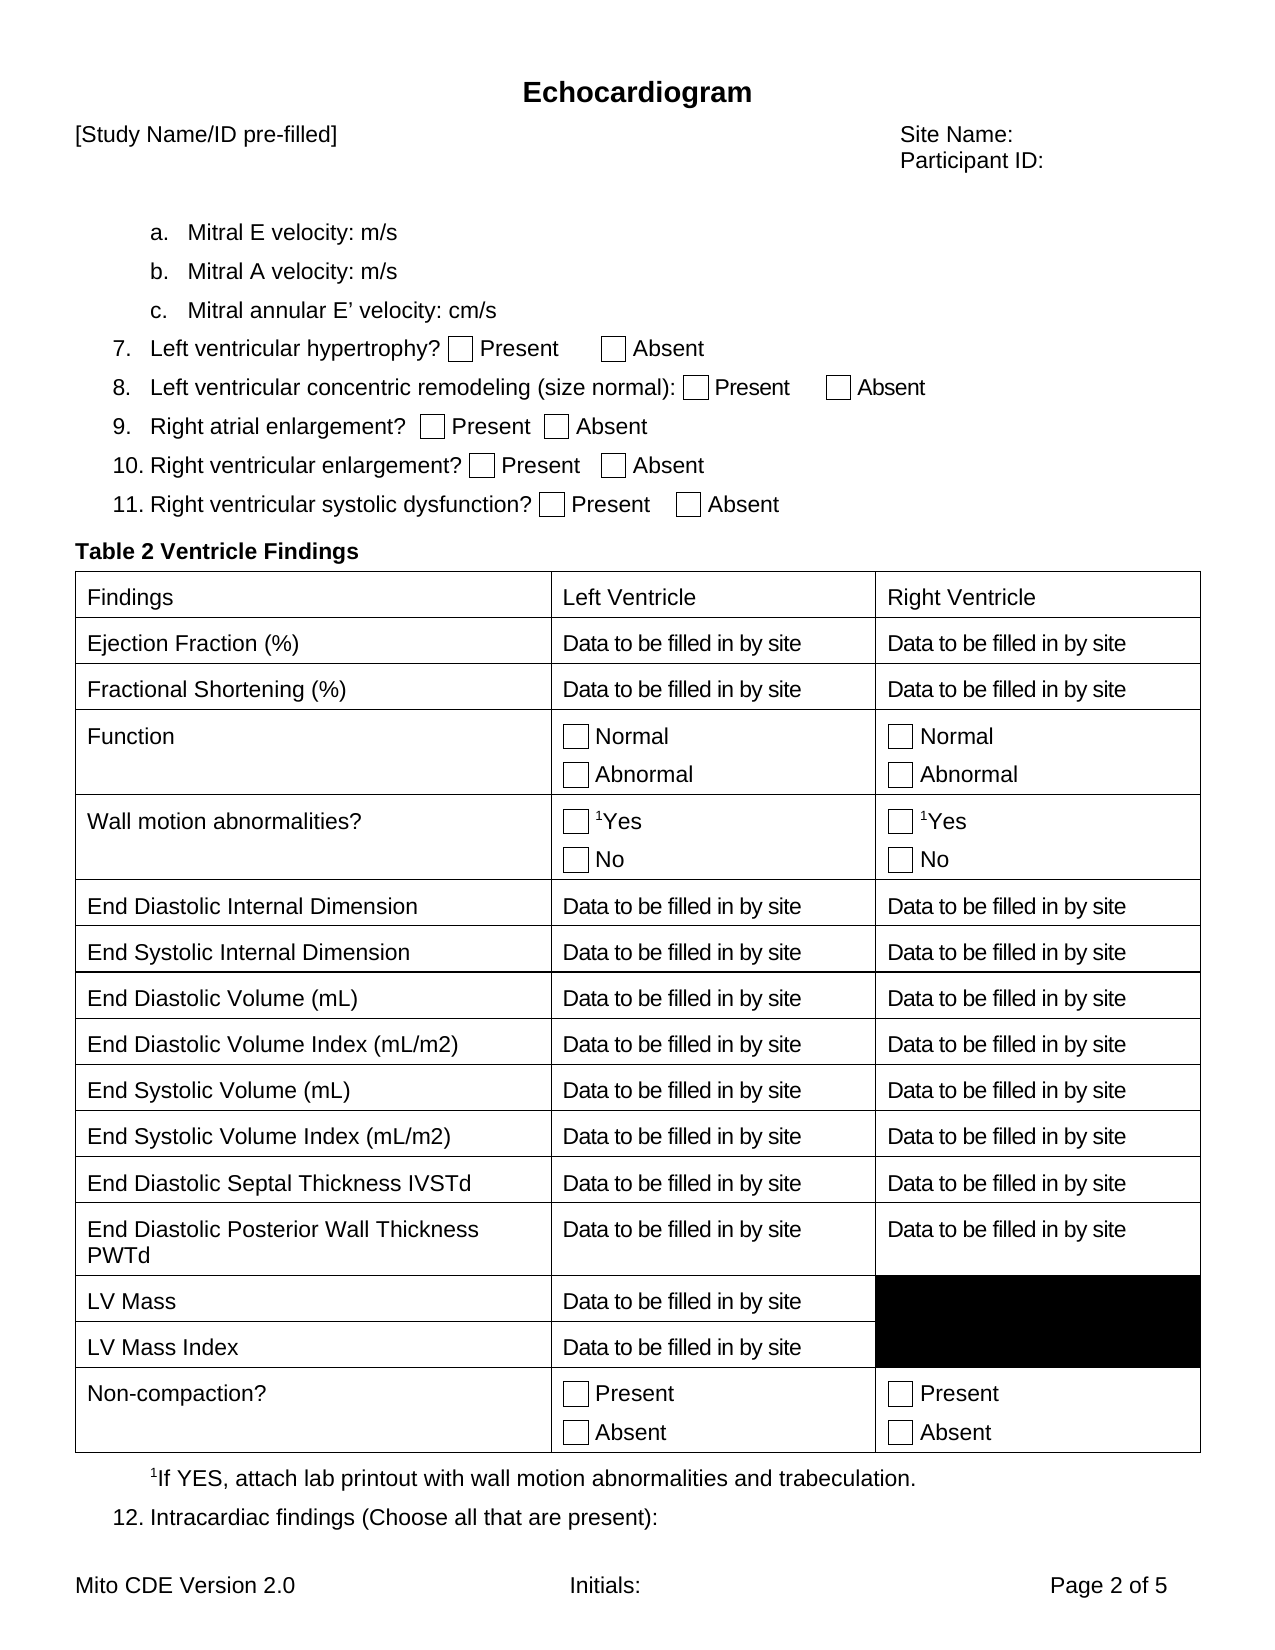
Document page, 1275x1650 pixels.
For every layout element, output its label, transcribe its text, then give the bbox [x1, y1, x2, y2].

table_cell End Systolic Internal Dimension [76, 926, 551, 971]
table_cell Data to be filled in by site [876, 664, 1200, 709]
table_header Right Ventricle [876, 572, 1200, 617]
table_cell Data to be filled in by site [876, 618, 1200, 663]
table_cell Data to be filled in by site [552, 1203, 875, 1274]
table_cell Data to be filled in by site [552, 1065, 875, 1110]
table_cell Data to be filled in by site [876, 973, 1200, 1017]
table_cell Data to be filled in by site [876, 1065, 1200, 1110]
table_cell Present Absent [552, 1368, 875, 1452]
table_cell Data to be filled in by site [876, 1111, 1200, 1156]
table_cell Data to be filled in by site [552, 1019, 875, 1064]
table_cell Fractional Shortening (%) [76, 664, 551, 709]
list Mitral annular E’ velocity: cm/s [150, 297, 1200, 323]
table_cell Data to be filled in by site [876, 880, 1200, 925]
list Right atrial enlargement? Present Absent [112, 413, 1200, 439]
table_cell Data to be filled in by site [876, 1157, 1200, 1202]
list Right ventricular enlargement? Present Absent [112, 452, 1200, 478]
table_cell Data to be filled in by site [552, 880, 875, 925]
table_cell Present Absent [876, 1368, 1200, 1452]
list Left ventricular hypertrophy? Present Absent [112, 335, 1200, 362]
table_cell End Diastolic Volume (mL) [76, 973, 551, 1017]
text 1If YES, attach lab printout with wall motion abnormalities and trabeculation. [75, 1465, 1200, 1492]
table_cell Data to be filled in by site [552, 1157, 875, 1202]
table_cell 1Yes No [876, 795, 1200, 879]
table_cell Non-compaction? [76, 1368, 551, 1452]
table_cell Normal Abnormal [552, 710, 875, 794]
table_cell Ejection Fraction (%) [76, 618, 551, 663]
table_cell End Systolic Volume (mL) [76, 1065, 551, 1110]
table_cell Function [76, 710, 551, 794]
table_cell Wall motion abnormalities? [76, 795, 551, 879]
table_cell Data to be filled in by site [552, 618, 875, 663]
table_cell End Diastolic Septal Thickness IVSTd [76, 1157, 551, 1202]
list Mitral E velocity: m/s [150, 219, 1200, 245]
table_cell LV Mass [76, 1276, 551, 1321]
list Left ventricular concentric remodeling (size normal): Present Absent [112, 374, 1200, 401]
list Right ventricular systolic dysfunction? Present Absent [112, 491, 1200, 517]
table_cell End Systolic Volume Index (mL/m2) [76, 1111, 551, 1156]
table_cell LV Mass Index [76, 1322, 551, 1367]
table_cell [876, 1322, 1200, 1367]
list Mitral A velocity: m/s [150, 258, 1200, 284]
table_cell Data to be filled in by site [876, 1203, 1200, 1274]
table_cell Data to be filled in by site [552, 926, 875, 971]
list Intracardiac findings (Choose all that are present): [112, 1504, 1200, 1531]
table_cell Data to be filled in by site [552, 1276, 875, 1321]
table_cell Data to be filled in by site [552, 973, 875, 1017]
table_cell Data to be filled in by site [876, 1019, 1200, 1064]
table_cell End Diastolic Internal Dimension [76, 880, 551, 925]
table_cell Data to be filled in by site [552, 1111, 875, 1156]
table_cell Data to be filled in by site [876, 926, 1200, 971]
table_cell Data to be filled in by site [552, 664, 875, 709]
table_cell 1Yes No [552, 795, 875, 879]
table_cell Normal Abnormal [876, 710, 1200, 794]
table_cell End Diastolic Posterior Wall Thickness PWTd [76, 1203, 551, 1274]
table_header Findings [76, 572, 551, 617]
table_cell [876, 1276, 1200, 1321]
table_cell End Diastolic Volume Index (mL/m2) [76, 1019, 551, 1064]
table_cell Data to be filled in by site [552, 1322, 875, 1367]
text Table 2 Ventricle Findings [75, 538, 1200, 564]
table_header Left Ventricle [552, 572, 875, 617]
